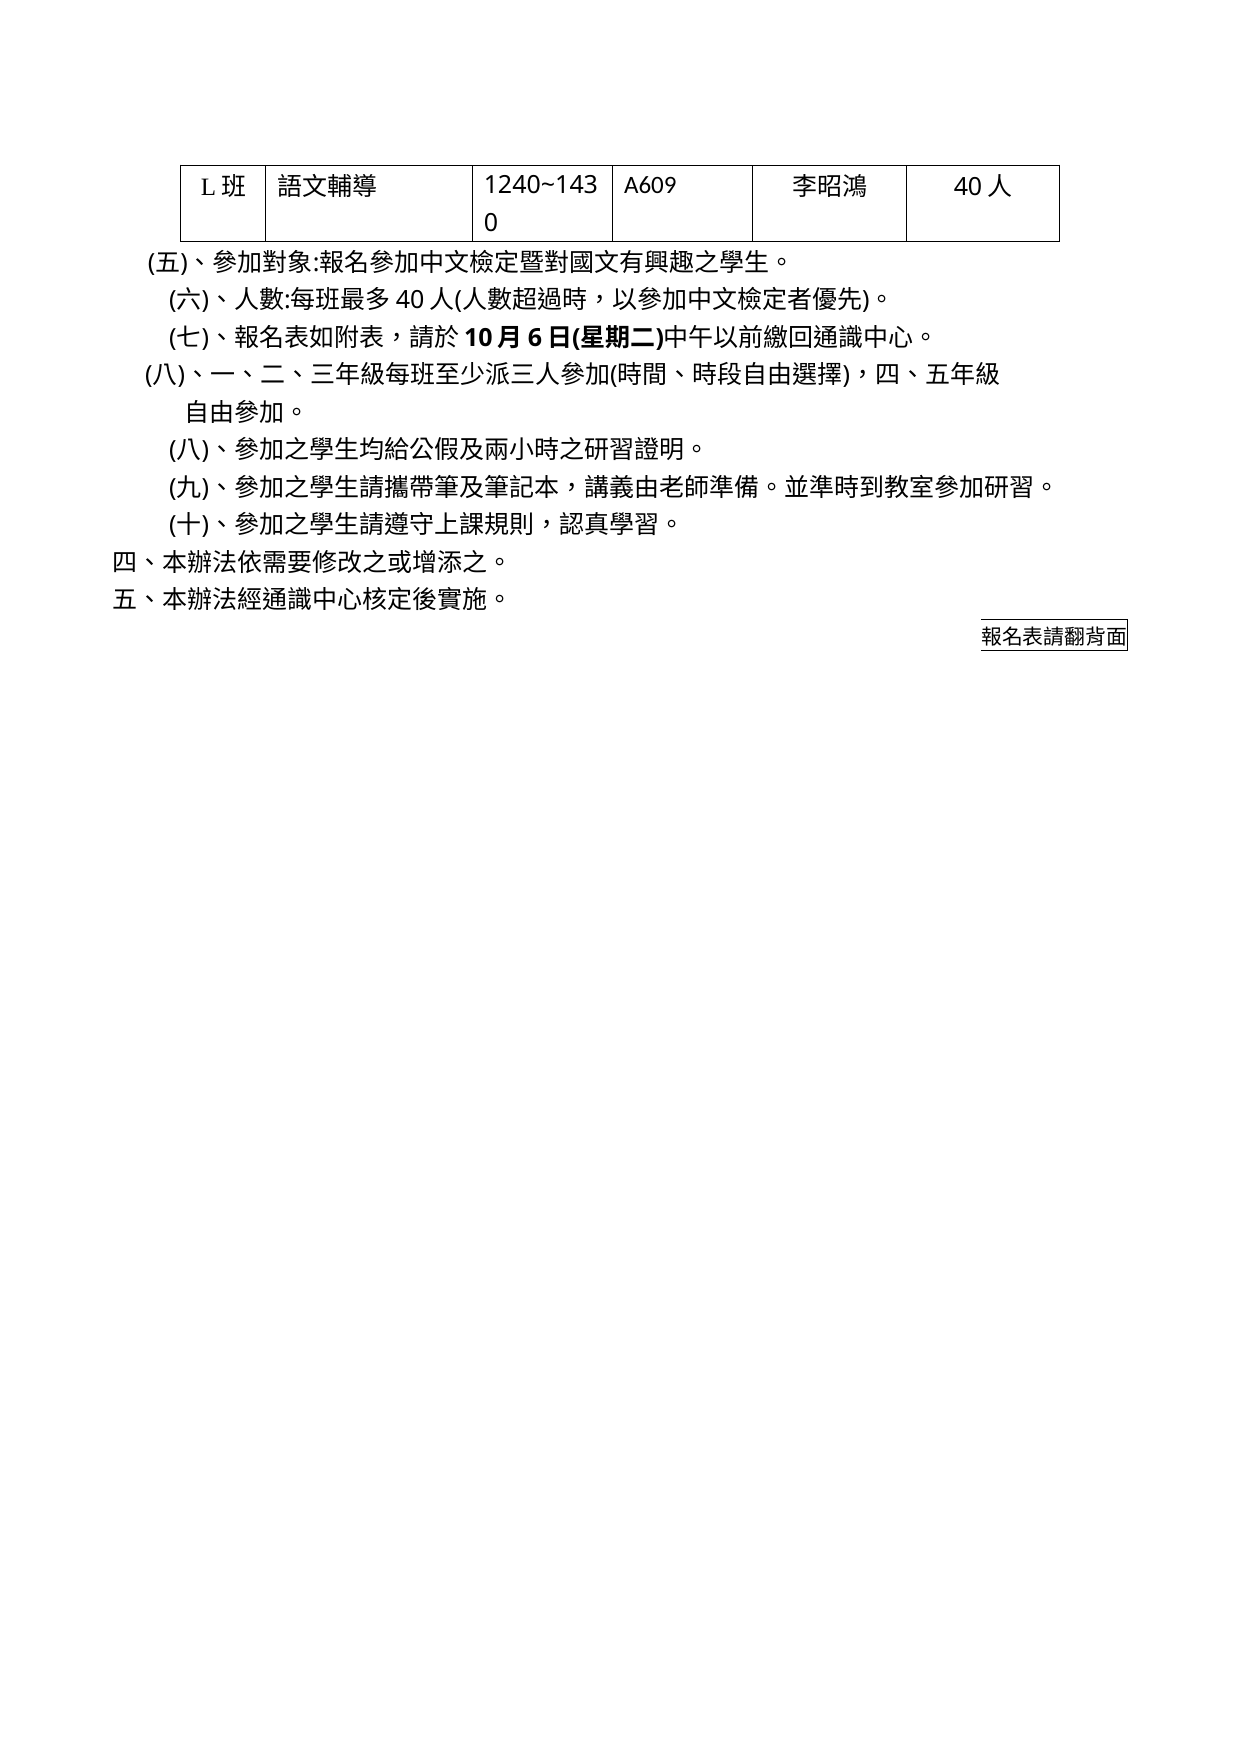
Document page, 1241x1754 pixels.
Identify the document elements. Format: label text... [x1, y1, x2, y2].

text (五)、參加對象:報名參加中文檢定暨對國文有興趣之學生。 [112, 242, 1128, 279]
table_cell L班 [181, 166, 265, 241]
text 四、本辦法依需要修改之或增添之。 [112, 542, 1128, 579]
text (八)、一、二、三年級每班至少派三人參加(時間、時段自由選擇)，四、五年級 自由參加。 [112, 354, 1128, 429]
list (九)、參加之學生請攜帶筆及筆記本，講義由老師準備。並準時到教室參加研習。 [162, 467, 1128, 504]
text 五、本辦法經通識中心核定後實施。 [112, 579, 1128, 617]
table_cell 語文輔導 [266, 166, 472, 241]
table_cell 40人 [907, 166, 1059, 241]
list (六)、人數:每班最多40人(人數超過時，以參加中文檢定者優先)。 [162, 279, 1128, 317]
list (八)、參加之學生均給公假及兩小時之研習證明。 [162, 429, 1128, 467]
text 報名表請翻背面 [112, 617, 1128, 654]
table_cell A609 [613, 166, 752, 241]
list (十)、參加之學生請遵守上課規則，認真學習。 [162, 504, 1128, 542]
list (七)、報名表如附表，請於10月6日(星期二)中午以前繳回通識中心。 [162, 317, 1128, 354]
table_cell 李昭鴻 [753, 166, 906, 241]
table_cell 1240~1430 [473, 166, 612, 241]
